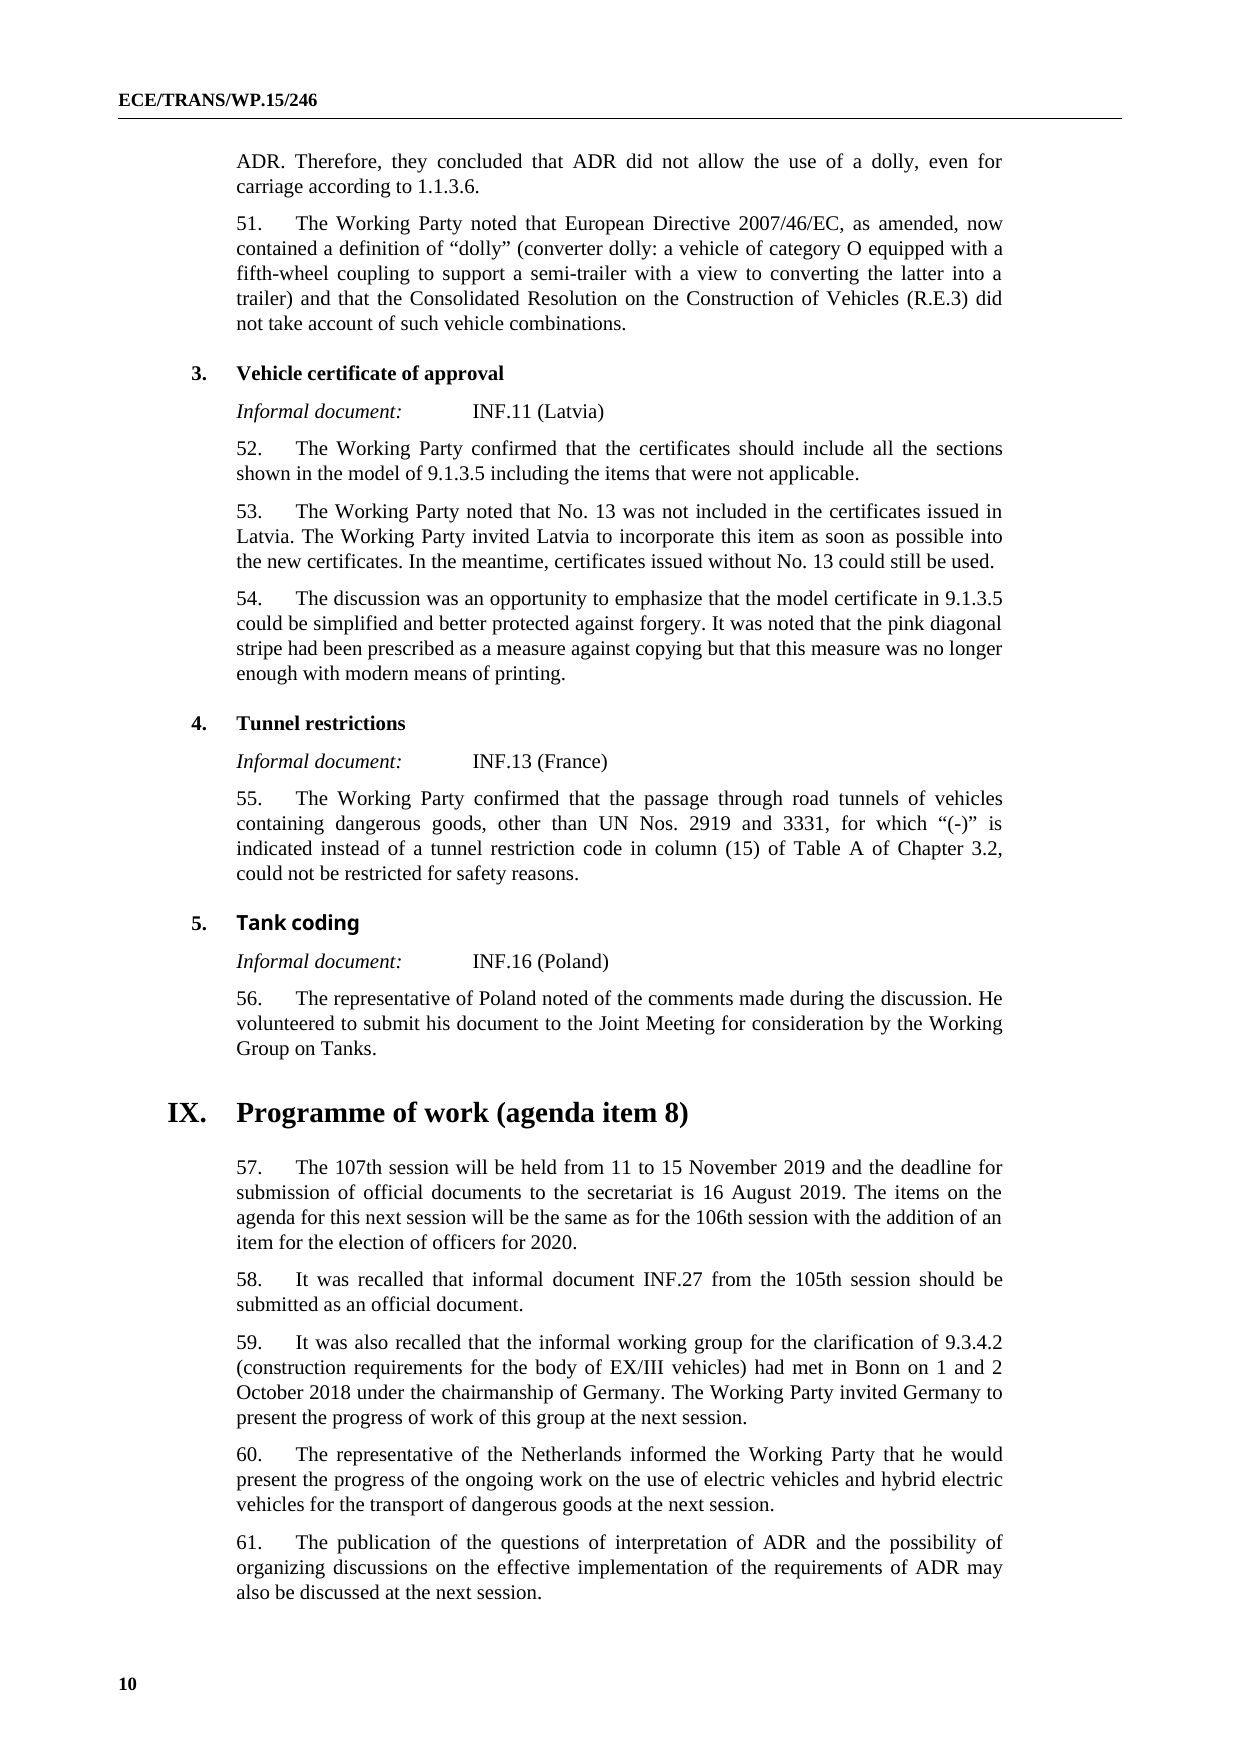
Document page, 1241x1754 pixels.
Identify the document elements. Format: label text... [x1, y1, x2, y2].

text IX. Programme of work (agenda item 8) [118, 1098, 1004, 1129]
text 52. The Working Party confirmed that the certificates should include all the sections shown in the model of 9.1.3.5 including the items that were not applicable. [236, 435, 1004, 485]
text Informal document: INF.13 (France) [236, 748, 1004, 773]
text Informal document: INF.16 (Poland) [236, 948, 1004, 973]
text 54. The discussion was an opportunity to emphasize that the model certificate in 9.1.3.5 could be simplified and better protected against forgery. It was noted that the pink diagonal stripe had been prescribed as a measure against copying but that this measure was no longer enough with modern means of printing. [236, 585, 1004, 685]
text 3. Vehicle certificate of approval [118, 360, 1004, 385]
text 4. Tunnel restrictions [118, 710, 1004, 735]
text 5. Tank coding [118, 910, 1004, 935]
text 58. It was recalled that informal document INF.27 from the 105th session should be submitted as an official document. [236, 1266, 1004, 1316]
text 51. The Working Party noted that European Directive 2007/46/EC, as amended, now contained a definition of “dolly” (converter dolly: a vehicle of category O equipped with a fifth-wheel coupling to support a semi-trailer with a view to converting the latter into a trailer) and that the Consolidated Resolution on the Construction of Vehicles (R.E.3) did not take account of such vehicle combinations. [236, 210, 1004, 335]
text 60. The representative of the Netherlands informed the Working Party that he would present the progress of the ongoing work on the use of electric vehicles and hybrid electric vehicles for the transport of dangerous goods at the next session. [236, 1441, 1004, 1516]
text 53. The Working Party noted that No. 13 was not included in the certificates issued in Latvia. The Working Party invited Latvia to incorporate this item as soon as possible into the new certificates. In the meantime, certificates issued without No. 13 could still be used. [236, 498, 1004, 573]
text 57. The 107th session will be held from 11 to 15 November 2019 and the deadline for submission of official documents to the secretariat is 16 August 2019. The items on the agenda for this next session will be the same as for the 106th session with the addition of an item for the election of officers for 2020. [236, 1154, 1004, 1254]
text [236, 148, 1004, 198]
text 61. The publication of the questions of interpretation of ADR and the possibility of organizing discussions on the effective implementation of the requirements of ADR may also be discussed at the next session. [236, 1529, 1004, 1604]
text 59. It was also recalled that the informal working group for the clarification of 9.3.4.2 (construction requirements for the body of EX/III vehicles) had met in Bonn on 1 and 2 October 2018 under the chairmanship of Germany. The Working Party invited Germany to present the progress of work of this group at the next session. [236, 1329, 1004, 1429]
text 56. The representative of Poland noted of the comments made during the discussion. He volunteered to submit his document to the Joint Meeting for consideration by the Working Group on Tanks. [236, 985, 1004, 1060]
text Informal document: INF.11 (Latvia) [236, 398, 1004, 423]
text 55. The Working Party confirmed that the passage through road tunnels of vehicles containing dangerous goods, other than UN Nos. 2919 and 3331, for which “(-)” is indicated instead of a tunnel restriction code in column (15) of Table A of Chapter 3.2, could not be restricted for safety reasons. [236, 785, 1004, 885]
